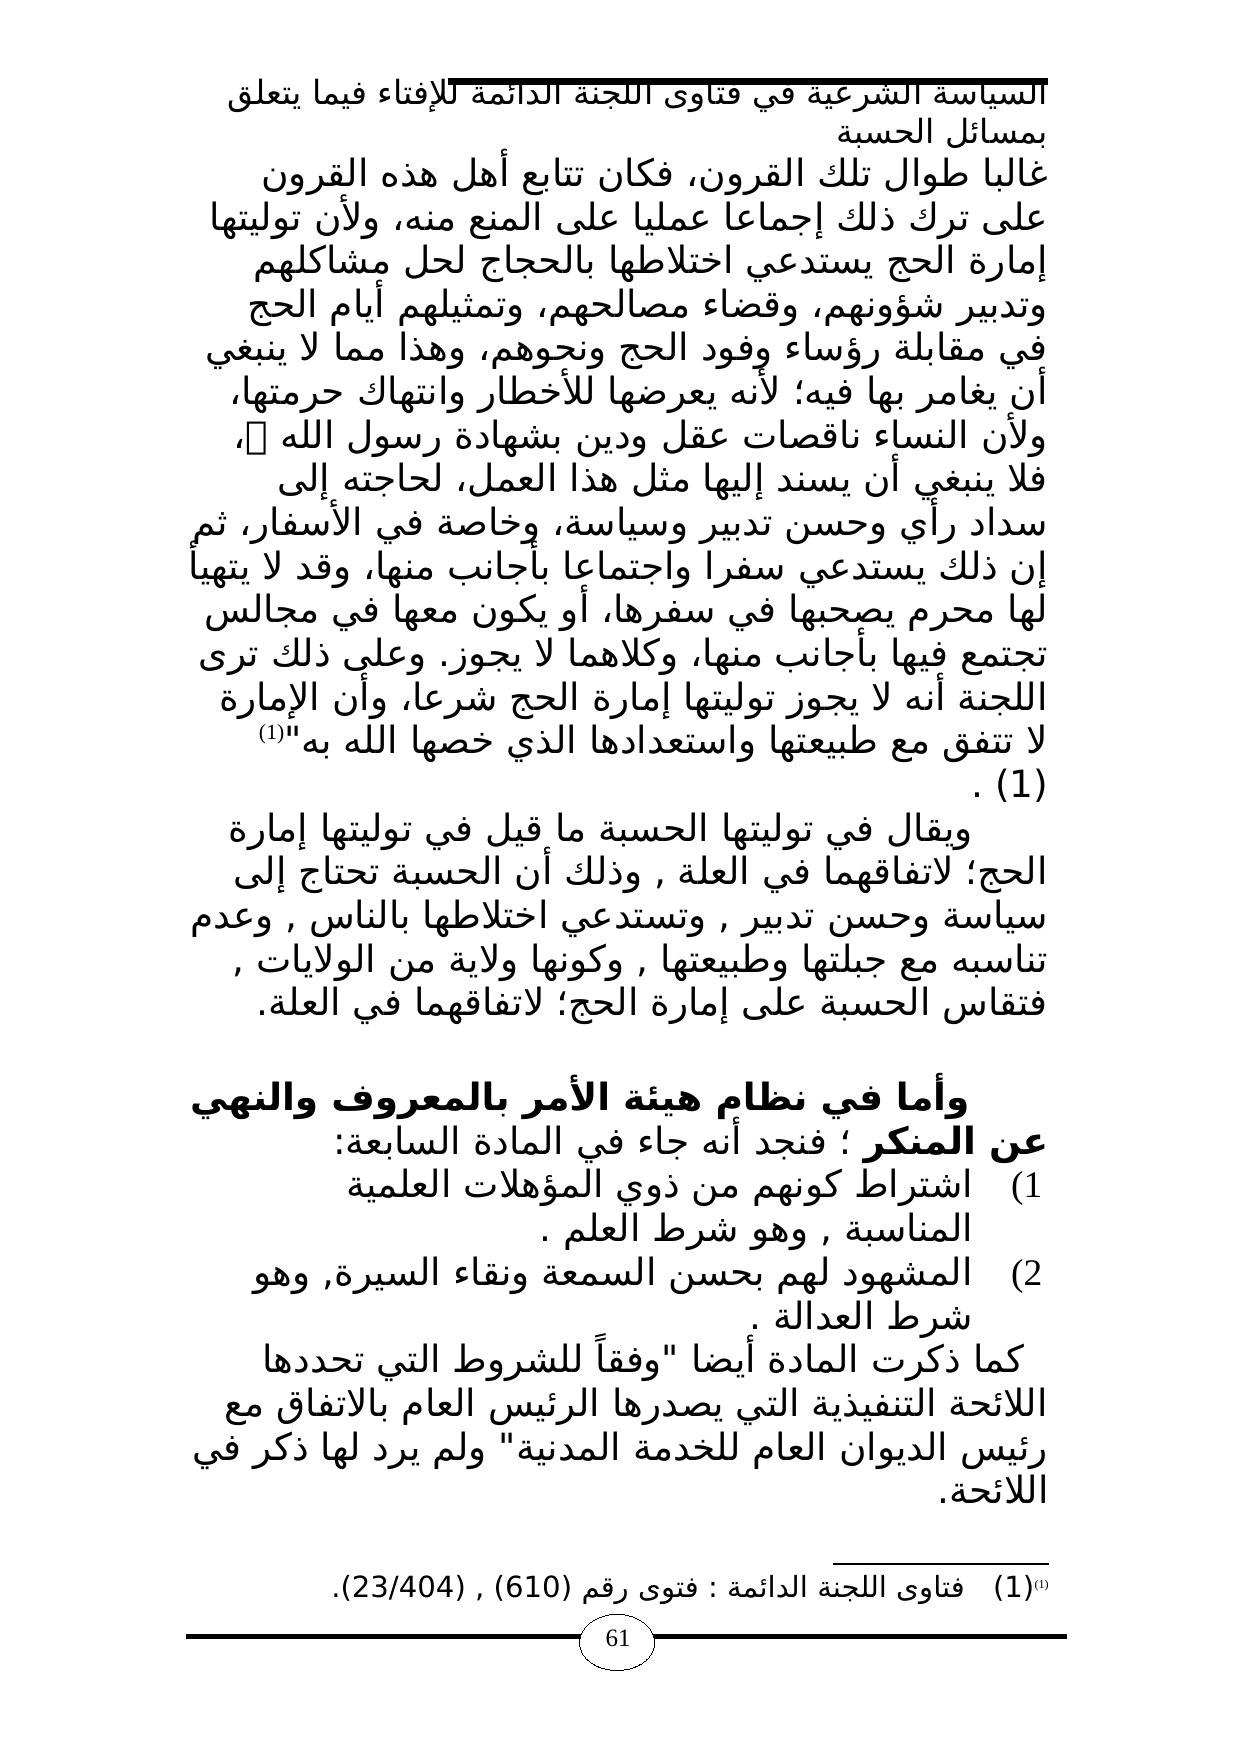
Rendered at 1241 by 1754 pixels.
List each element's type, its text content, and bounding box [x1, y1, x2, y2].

list المشهود لهم بحسن السمعة ونقاء السيرة, وهو شرط العدالة . [187, 1250, 1011, 1338]
text ويقال في توليتها الحسبة ما قيل في توليتها إمارة الحج؛ لاتفاقهما في العلة , وذلك أن الحسبة تحتاج إلى سياسة وحسن تدبير , وتستدعي اختلاطها بالناس , وعدم تناسبه مع جبلتها وطبيعتها , وكونها ولاية من الولايات , فتقاس الحسبة على إمارة الحج؛ لاتفاقهما في العلة. [187, 806, 1048, 1024]
list اشتراط كونهم من ذوي المؤهلات العلمية المناسبة , وهو شرط العلم . [187, 1163, 1011, 1250]
text كما ذكرت المادة أيضا "وفقاً للشروط التي تحددها اللائحة التنفيذية التي يصدرها الرئيس العام بالاتفاق مع رئيس الديوان العام للخدمة المدنية" ولم يرد لها ذكر في اللائحة. [187, 1338, 1048, 1512]
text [187, 151, 1048, 806]
text وأما في نظام هيئة الأمر بالمعروف والنهي عن المنكر ؛ فنجد أنه جاء في المادة السابعة: [187, 1076, 1048, 1163]
